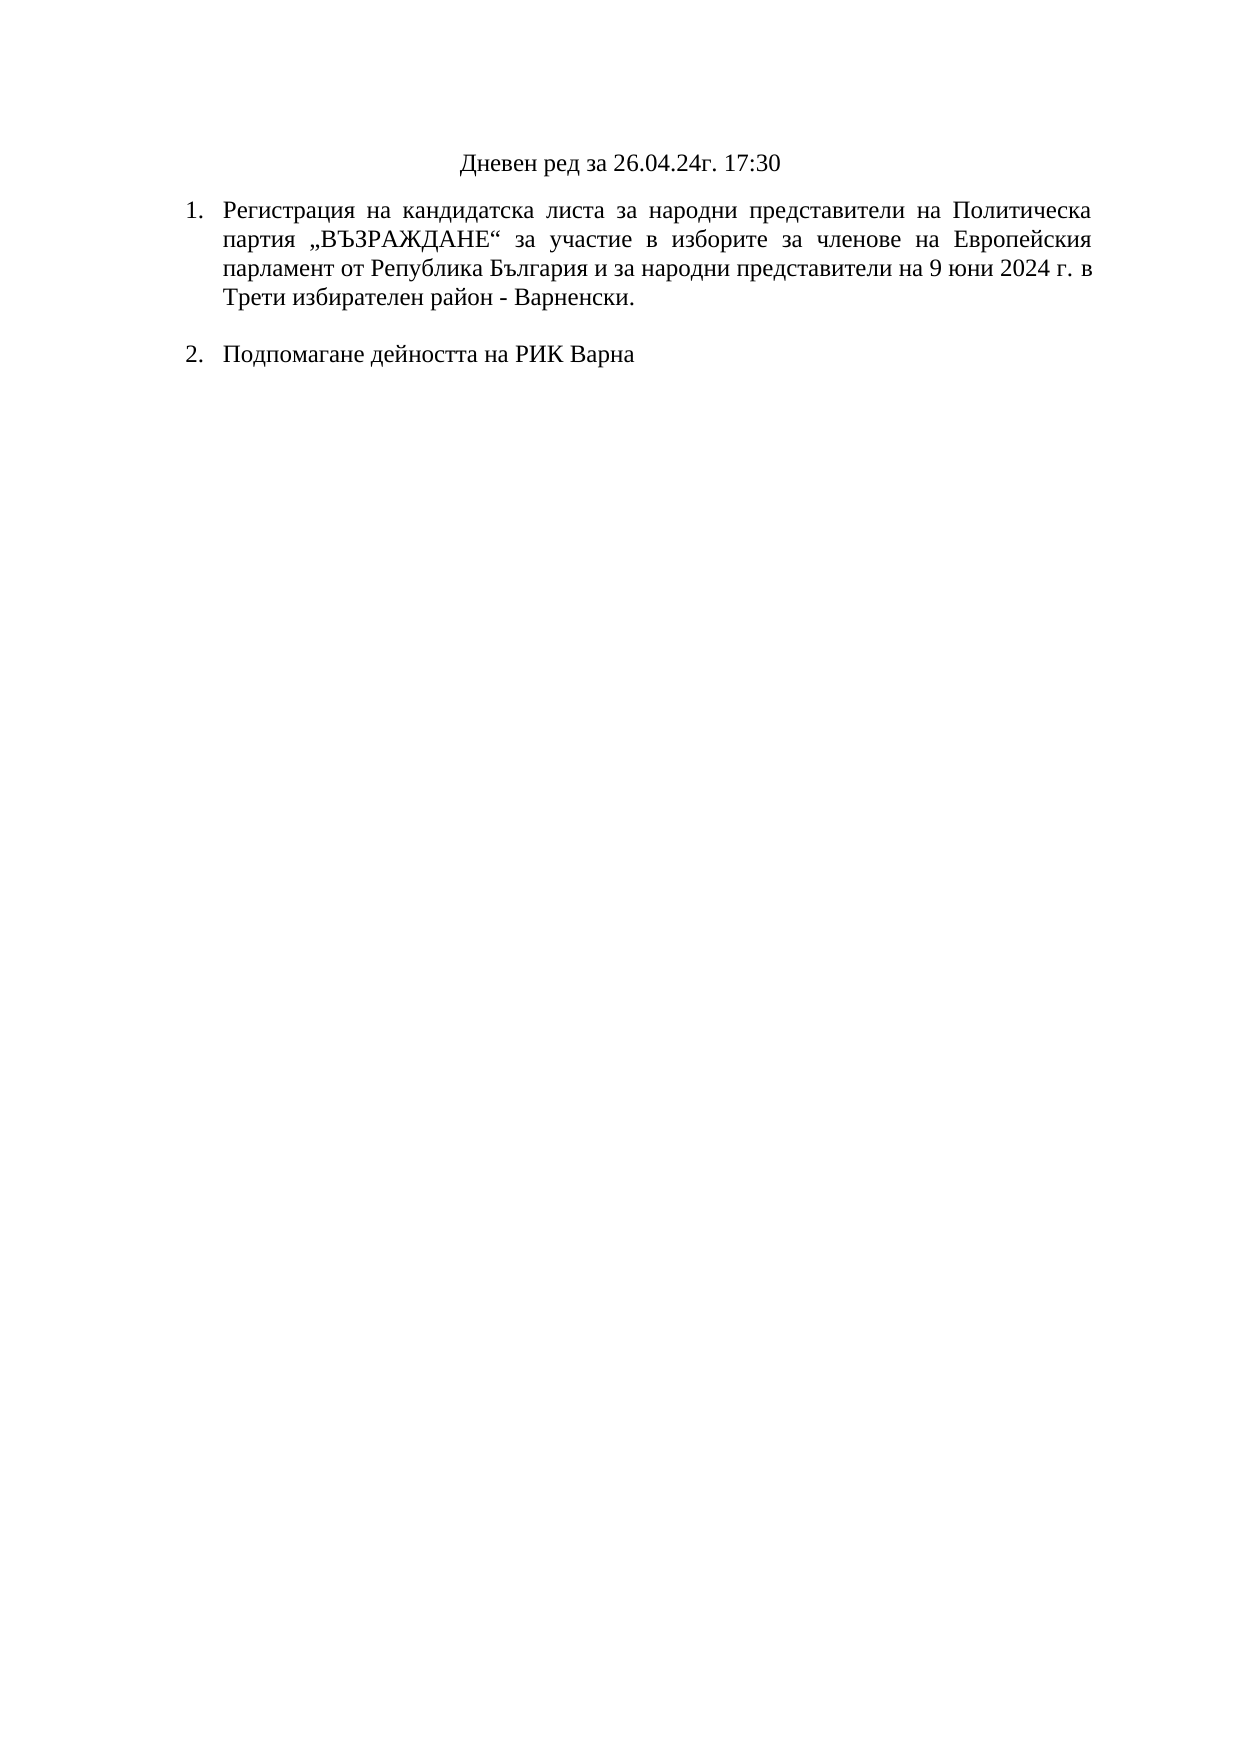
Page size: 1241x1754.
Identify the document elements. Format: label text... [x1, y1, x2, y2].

text Дневен ред за 26.04.24г. 17:30 [148, 148, 1093, 176]
list Регистрация на кандидатскa листa за народни представители на Политическа партия „ВЪЗРАЖДАНЕ“ за участие в изборите за членове на Европейския парламент от Република България и за народни представители на 9 юни 2024 г. в Трети избирателен район - Варненски. [185, 195, 1093, 310]
list Подпомагане дейността на РИК Варна [185, 339, 1093, 368]
